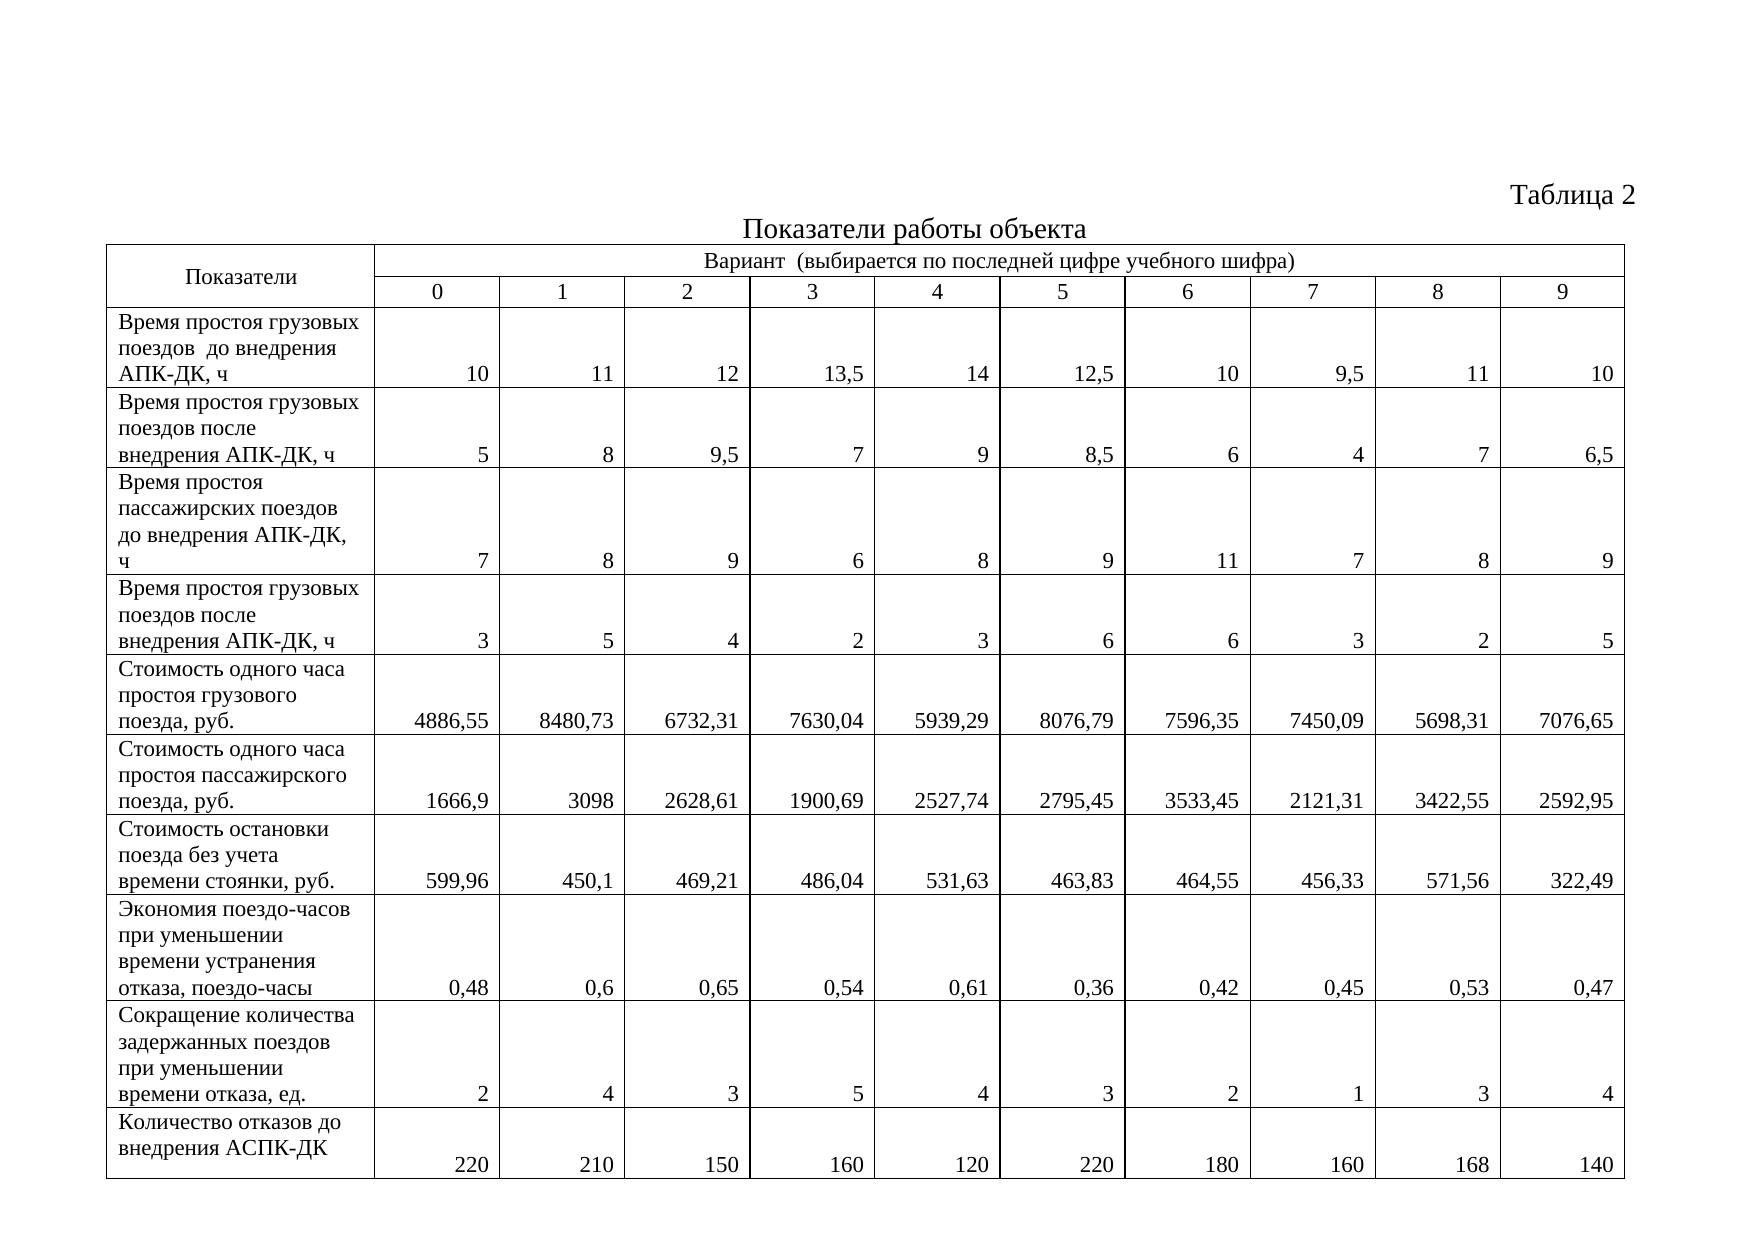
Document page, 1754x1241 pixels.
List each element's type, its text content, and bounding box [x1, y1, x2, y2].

table_cell 531,63 [875, 815, 999, 894]
table_cell 11 [1376, 308, 1500, 387]
table_cell 9,5 [625, 388, 749, 467]
table_cell 6 [751, 468, 874, 573]
table_cell 2628,61 [625, 735, 749, 814]
table_cell 0,54 [751, 895, 874, 1000]
table_cell 7 [751, 388, 874, 467]
table_cell 13,5 [751, 308, 874, 387]
table_cell 4 [625, 575, 749, 653]
table_cell 220 [1001, 1108, 1124, 1178]
table_cell 4 [1251, 388, 1375, 467]
table_cell 0,36 [1001, 895, 1124, 1000]
table_header Показатели [107, 245, 374, 307]
table_cell 0,53 [1376, 895, 1500, 1000]
table_cell Сокращение количества задержанных поездов при уменьшении времени отказа, ед. [107, 1001, 374, 1107]
table_cell 6 [1126, 575, 1250, 653]
table_cell 2795,45 [1001, 735, 1124, 814]
table_cell 0,61 [875, 895, 999, 1000]
table_cell 12 [625, 308, 749, 387]
table_cell 3 [625, 1001, 749, 1107]
table_cell 1666,9 [375, 735, 499, 814]
table_cell 2 [625, 277, 749, 307]
table_cell 1 [1251, 1001, 1375, 1107]
table_cell 486,04 [751, 815, 874, 894]
table_cell 9 [1501, 468, 1624, 573]
table_cell 4 [875, 1001, 999, 1107]
table_cell 11 [1126, 468, 1250, 573]
table_cell 6 [1001, 575, 1124, 653]
table_cell 322,49 [1501, 815, 1624, 894]
table_cell 2527,74 [875, 735, 999, 814]
table_cell 7 [375, 468, 499, 573]
table_cell 469,21 [625, 815, 749, 894]
table_cell Стоимость одного часа простоя пассажирского поезда, руб. [107, 735, 374, 814]
table_cell 2 [1126, 1001, 1250, 1107]
table_cell 8 [500, 468, 624, 573]
table_cell 12,5 [1001, 308, 1124, 387]
table_cell 180 [1126, 1108, 1250, 1178]
table_cell 6 [1126, 277, 1250, 307]
table_cell 2121,31 [1251, 735, 1375, 814]
table_cell 140 [1501, 1108, 1624, 1178]
table_cell 7630,04 [751, 655, 874, 734]
table_cell 7076,65 [1501, 655, 1624, 734]
table_cell 210 [500, 1108, 624, 1178]
table_header Вариант (выбирается по последней цифре учебного шифра) [375, 245, 1624, 276]
table_cell 8,5 [1001, 388, 1124, 467]
table_cell 160 [751, 1108, 874, 1178]
table_cell 0,47 [1501, 895, 1624, 1000]
text Таблица 2 [118, 177, 1636, 211]
table_cell 8 [500, 388, 624, 467]
table_cell 1900,69 [751, 735, 874, 814]
table_cell 11 [500, 308, 624, 387]
table_cell 8 [1376, 468, 1500, 573]
table_cell 14 [875, 308, 999, 387]
table_cell 10 [375, 308, 499, 387]
table_cell 0,45 [1251, 895, 1375, 1000]
table_cell 5939,29 [875, 655, 999, 734]
table_cell 3 [1376, 1001, 1500, 1107]
table_cell 7596,35 [1126, 655, 1250, 734]
table_cell 3 [1001, 1001, 1124, 1107]
table_cell 3422,55 [1376, 735, 1500, 814]
table_cell 160 [1251, 1108, 1375, 1178]
table_cell 8 [875, 468, 999, 573]
table_cell Экономия поездо-часов при уменьшении времени устранения отказа, поездо-часы [107, 895, 374, 1000]
table_cell 4 [875, 277, 999, 307]
text Показатели работы объекта [118, 211, 1636, 244]
table_cell 2 [751, 575, 874, 653]
table_cell 5 [1001, 277, 1124, 307]
table_cell Время простоя грузовых поездов после внедрения АПК-ДК, ч [107, 575, 374, 653]
table_cell 6 [1126, 388, 1250, 467]
table_cell 5 [500, 575, 624, 653]
table_cell 4 [500, 1001, 624, 1107]
table_cell 120 [875, 1108, 999, 1178]
table_cell 0,6 [500, 895, 624, 1000]
table_cell 4 [1501, 1001, 1624, 1107]
table_cell 3098 [500, 735, 624, 814]
table_cell 3 [1251, 575, 1375, 653]
table_cell 3 [875, 575, 999, 653]
table_cell Стоимость остановки поезда без учета времени стоянки, руб. [107, 815, 374, 894]
table_cell 5 [1501, 575, 1624, 653]
table_cell 3 [375, 575, 499, 653]
table_cell 7 [1251, 468, 1375, 573]
table_cell 8076,79 [1001, 655, 1124, 734]
table_cell 5698,31 [1376, 655, 1500, 734]
table_cell 2 [375, 1001, 499, 1107]
table_cell 6732,31 [625, 655, 749, 734]
table_cell 450,1 [500, 815, 624, 894]
table_cell 7450,09 [1251, 655, 1375, 734]
table_cell 10 [1501, 308, 1624, 387]
table_cell 0 [375, 277, 499, 307]
table_cell 7 [1251, 277, 1375, 307]
table_cell 8 [1376, 277, 1500, 307]
table_cell 464,55 [1126, 815, 1250, 894]
table_cell 5 [375, 388, 499, 467]
table_cell 571,56 [1376, 815, 1500, 894]
table_cell 1 [500, 277, 624, 307]
table_cell 0,42 [1126, 895, 1250, 1000]
table_cell 168 [1376, 1108, 1500, 1178]
table_cell 599,96 [375, 815, 499, 894]
table_cell Время простоя грузовых поездов до внедрения АПК-ДК, ч [107, 308, 374, 387]
table_cell 2 [1376, 575, 1500, 653]
table_cell 6,5 [1501, 388, 1624, 467]
table_cell 5 [751, 1001, 874, 1107]
table_cell 4886,55 [375, 655, 499, 734]
table_cell 9 [1501, 277, 1624, 307]
table_cell Стоимость одного часа простоя грузового поезда, руб. [107, 655, 374, 734]
table_cell 9 [1001, 468, 1124, 573]
table_cell 9,5 [1251, 308, 1375, 387]
table_cell 9 [875, 388, 999, 467]
table_cell 0,65 [625, 895, 749, 1000]
table_cell 7 [1376, 388, 1500, 467]
table_cell 220 [375, 1108, 499, 1178]
table_cell 2592,95 [1501, 735, 1624, 814]
table_cell 3 [751, 277, 874, 307]
table_cell 150 [625, 1108, 749, 1178]
table_cell 463,83 [1001, 815, 1124, 894]
table_cell 0,48 [375, 895, 499, 1000]
table_cell Количество отказов до внедрения АСПК-ДК [107, 1108, 374, 1178]
table_cell 3533,45 [1126, 735, 1250, 814]
table_cell 8480,73 [500, 655, 624, 734]
table_cell Время простоя грузовых поездов после внедрения АПК-ДК, ч [107, 388, 374, 467]
table_cell 456,33 [1251, 815, 1375, 894]
table_cell Время простоя пассажирских поездов до внедрения АПК-ДК, ч [107, 468, 374, 573]
table_cell 10 [1126, 308, 1250, 387]
table_cell 9 [625, 468, 749, 573]
